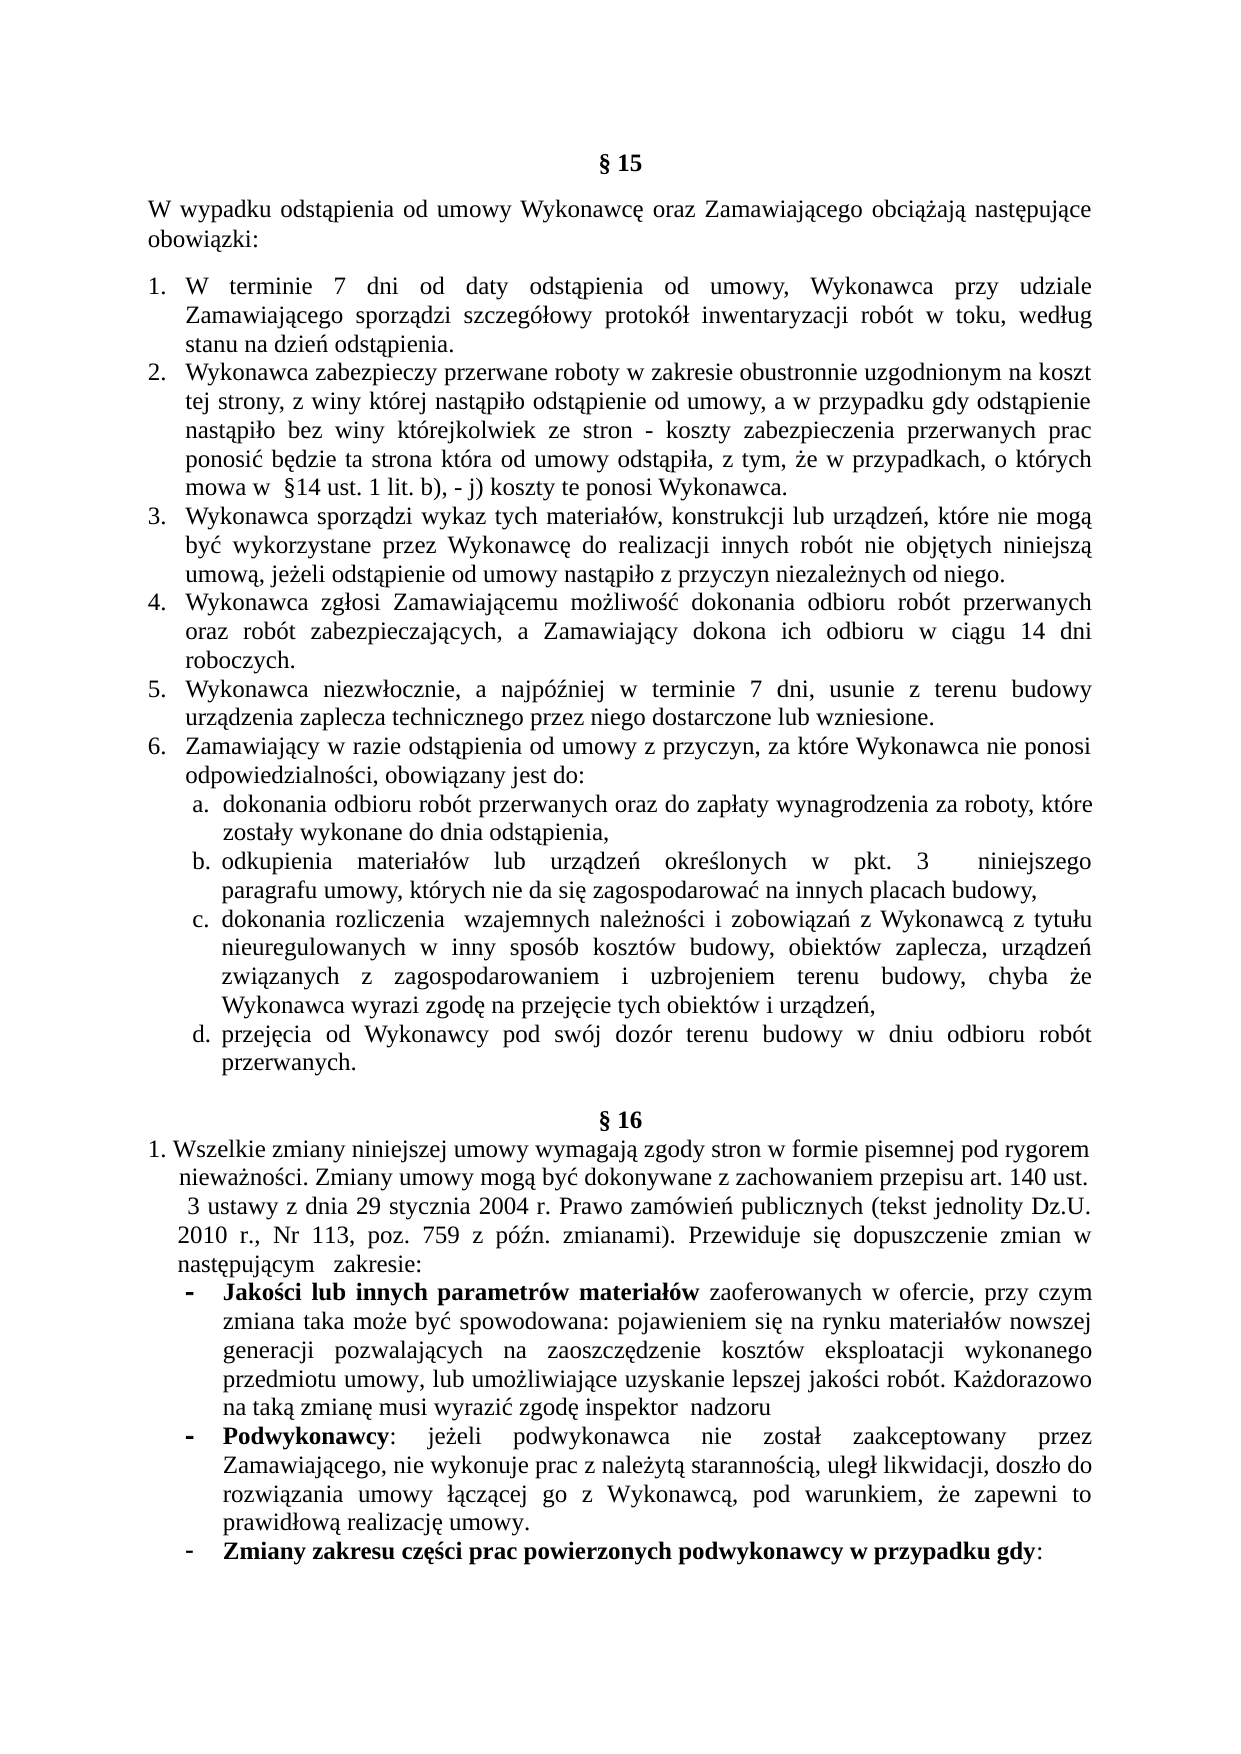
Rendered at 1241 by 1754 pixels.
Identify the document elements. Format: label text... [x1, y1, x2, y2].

text § 16 [148, 1105, 1093, 1134]
list Wykonawca zgłosi Zamawiającemu możliwość dokonania odbioru robót przerwanych oraz robót zabezpieczających, a Zamawiający dokona ich odbioru w ciągu 14 dni roboczych. [148, 587, 1093, 674]
list Wykonawca sporządzi wykaz tych materiałów, konstrukcji lub urządzeń, które nie mogą być wykorzystane przez Wykonawcę do realizacji innych robót nie objętych niniejszą umową, jeżeli odstąpienie od umowy nastąpiło z przyczyn niezależnych od niego. [148, 501, 1093, 587]
text nieważności. Zmiany umowy mogą być dokonywane z zachowaniem przepisu art. 140 ust. [148, 1162, 1093, 1191]
list Zamawiający w razie odstąpienia od umowy z przyczyn, za które Wykonawca nie ponosi odpowiedzialności, obowiązany jest do: [148, 731, 1093, 789]
list Wykonawca zabezpieczy przerwane roboty w zakresie obustronnie uzgodnionym na koszt tej strony, z winy której nastąpiło odstąpienie od umowy, a w przypadku gdy odstąpienie nastąpiło bez winy którejkolwiek ze stron - koszty zabezpieczenia przerwanych prac ponosić będzie ta strona która od umowy odstąpiła, z tym, że w przypadkach, o których mowa w §14 ust. 1 lit. b), - j) koszty te ponosi Wykonawca. [148, 357, 1093, 501]
text 1. Wszelkie zmiany niniejszej umowy wymagają zgody stron w formie pisemnej pod rygorem [148, 1134, 1093, 1162]
list W terminie 7 dni od daty odstąpienia od umowy, Wykonawca przy udziale Zamawiającego sporządzi szczegółowy protokół inwentaryzacji robót w toku, według stanu na dzień odstąpienia. [148, 271, 1093, 357]
list Podwykonawcy: jeżeli podwykonawca nie został zaakceptowany przez Zamawiającego, nie wykonuje prac z należytą starannością, uległ likwidacji, doszło do rozwiązania umowy łączącej go z Wykonawcą, pod warunkiem, że zapewni to prawidłową realizację umowy. [185, 1421, 1093, 1536]
list Zmiany zakresu części prac powierzonych podwykonawcy w przypadku gdy: [185, 1536, 1093, 1565]
text § 15 [148, 148, 1093, 176]
list odkupienia materiałów lub urządzeń określonych w pkt. 3 niniejszego paragrafu umowy, których nie da się zagospodarować na innych placach budowy, [192, 846, 1093, 904]
list Wykonawca niezwłocznie, a najpóźniej w terminie 7 dni, usunie z terenu budowy urządzenia zaplecza technicznego przez niego dostarczone lub wzniesione. [148, 674, 1093, 731]
text W wypadku odstąpienia od umowy Wykonawcę oraz Zamawiającego obciążają następujące obowiązki: [148, 194, 1093, 253]
list dokonania odbioru robót przerwanych oraz do zapłaty wynagrodzenia za roboty, które zostały wykonane do dnia odstąpienia, [192, 789, 1093, 846]
list dokonania rozliczenia wzajemnych należności i zobowiązań z Wykonawcą z tytułu nieuregulowanych w inny sposób kosztów budowy, obiektów zaplecza, urządzeń związanych z zagospodarowaniem i uzbrojeniem terenu budowy, chyba że Wykonawca wyrazi zgodę na przejęcie tych obiektów i urządzeń, [192, 904, 1093, 1019]
list Jakości lub innych parametrów materiałów zaoferowanych w ofercie, przy czym zmiana taka może być spowodowana: pojawieniem się na rynku materiałów nowszej generacji pozwalających na zaoszczędzenie kosztów eksploatacji wykonanego przedmiotu umowy, lub umożliwiające uzyskanie lepszej jakości robót. Każdorazowo na taką zmianę musi wyrazić zgodę inspektor nadzoru [185, 1277, 1093, 1421]
list przejęcia od Wykonawcy pod swój dozór terenu budowy w dniu odbioru robót przerwanych. [192, 1019, 1093, 1076]
text 3 ustawy z dnia 29 stycznia 2004 r. Prawo zamówień publicznych (tekst jednolity Dz.U. 2010 r., Nr 113, poz. 759 z późn. zmianami). Przewiduje się dopuszczenie zmian w następującym zakresie: [148, 1191, 1093, 1277]
